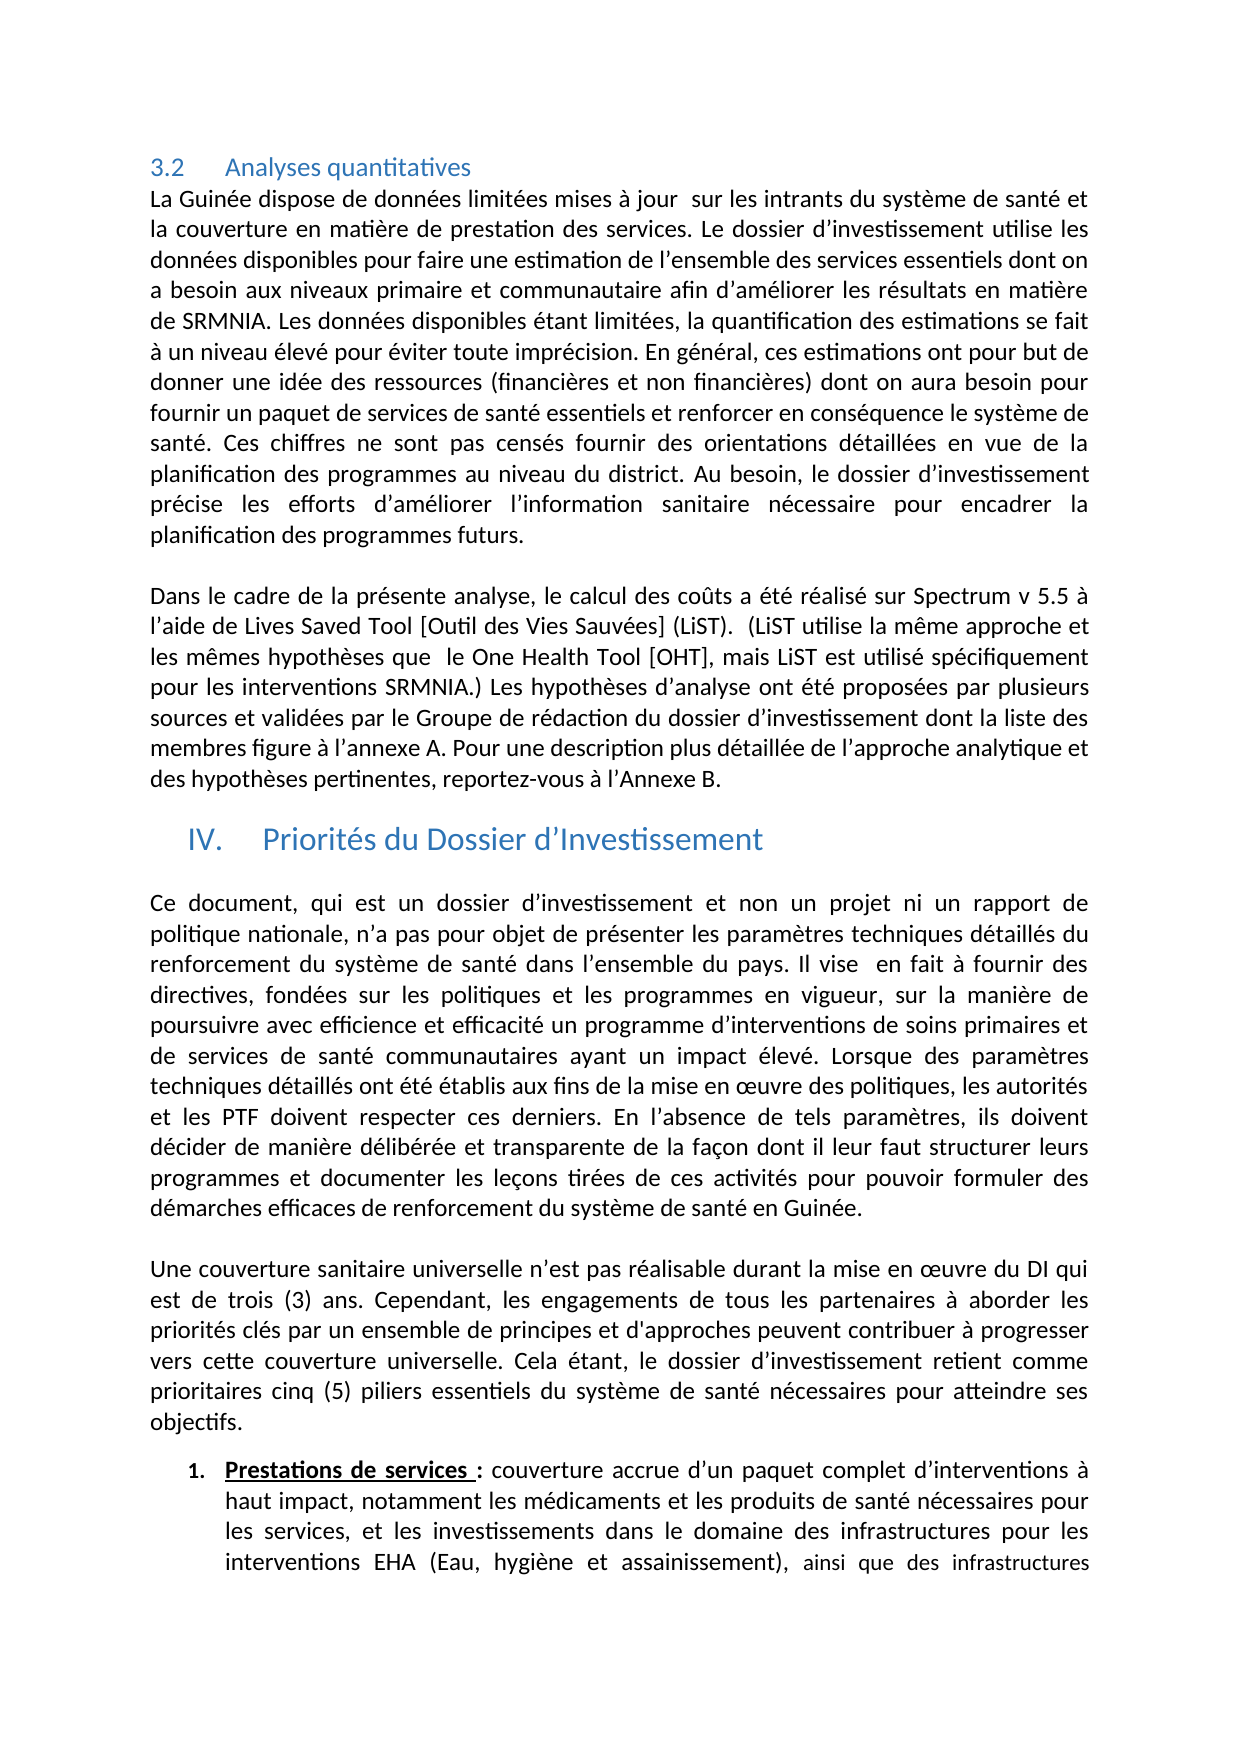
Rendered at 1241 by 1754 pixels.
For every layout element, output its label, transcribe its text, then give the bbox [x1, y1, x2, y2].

subtitle Priorités du Dossier d’Investissement [187, 818, 1090, 859]
subtitle 3.2 Analyses quantitatives [150, 150, 1090, 183]
text Dans le cadre de la présente analyse, le calcul des coûts a été réalisé sur Spectrum v 5.5 à l’aide de Lives Saved Tool [Outil des Vies Sauvées] (LiST). (LiST utilise la même approche et les mêmes hypothèses que le One Health Tool [OHT], mais LiST est utilisé spécifiquement pour les interventions SRMNIA.) Les hypothèses d’analyse ont été proposées par plusieurs sources et validées par le Groupe de rédaction du dossier d’investissement dont la liste des membres figure à l’annexe A. Pour une description plus détaillée de l’approche analytique et des hypothèses pertinentes, reportez-vous à l’Annexe B. [150, 580, 1090, 793]
text Une couverture sanitaire universelle n’est pas réalisable durant la mise en œuvre du DI qui est de trois (3) ans. Cependant, les engagements de tous les partenaires à aborder les priorités clés par un ensemble de principes et d'approches peuvent contribuer à progresser vers cette couverture universelle. Cela étant, le dossier d’investissement retient comme prioritaires cinq (5) piliers essentiels du système de santé nécessaires pour atteindre ses objectifs. [150, 1253, 1090, 1437]
text Ce document, qui est un dossier d’investissement et non un projet ni un rapport de politique nationale, n’a pas pour objet de présenter les paramètres techniques détaillés du renforcement du système de santé dans l’ensemble du pays. Il vise en fait à fournir des directives, fondées sur les politiques et les programmes en vigueur, sur la manière de poursuivre avec efficience et efficacité un programme d’interventions de soins primaires et de services de santé communautaires ayant un impact élevé. Lorsque des paramètres techniques détaillés ont été établis aux fins de la mise en œuvre des politiques, les autorités et les PTF doivent respecter ces derniers. En l’absence de tels paramètres, ils doivent décider de manière délibérée et transparente de la façon dont il leur faut structurer leurs programmes et documenter les leçons tirées de ces activités pour pouvoir formuler des démarches efficaces de renforcement du système de santé en Guinée. [150, 887, 1090, 1223]
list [187, 1454, 1090, 1576]
text La Guinée dispose de données limitées mises à jour sur les intrants du système de santé et la couverture en matière de prestation des services. Le dossier d’investissement utilise les données disponibles pour faire une estimation de l’ensemble des services essentiels dont on a besoin aux niveaux primaire et communautaire afin d’améliorer les résultats en matière de SRMNIA. Les données disponibles étant limitées, la quantification des estimations se fait à un niveau élevé pour éviter toute imprécision. En général, ces estimations ont pour but de donner une idée des ressources (financières et non financières) dont on aura besoin pour fournir un paquet de services de santé essentiels et renforcer en conséquence le système de santé. Ces chiffres ne sont pas censés fournir des orientations détaillées en vue de la planification des programmes au niveau du district. Au besoin, le dossier d’investissement précise les efforts d’améliorer l’information sanitaire nécessaire pour encadrer la planification des programmes futurs. [150, 183, 1090, 549]
